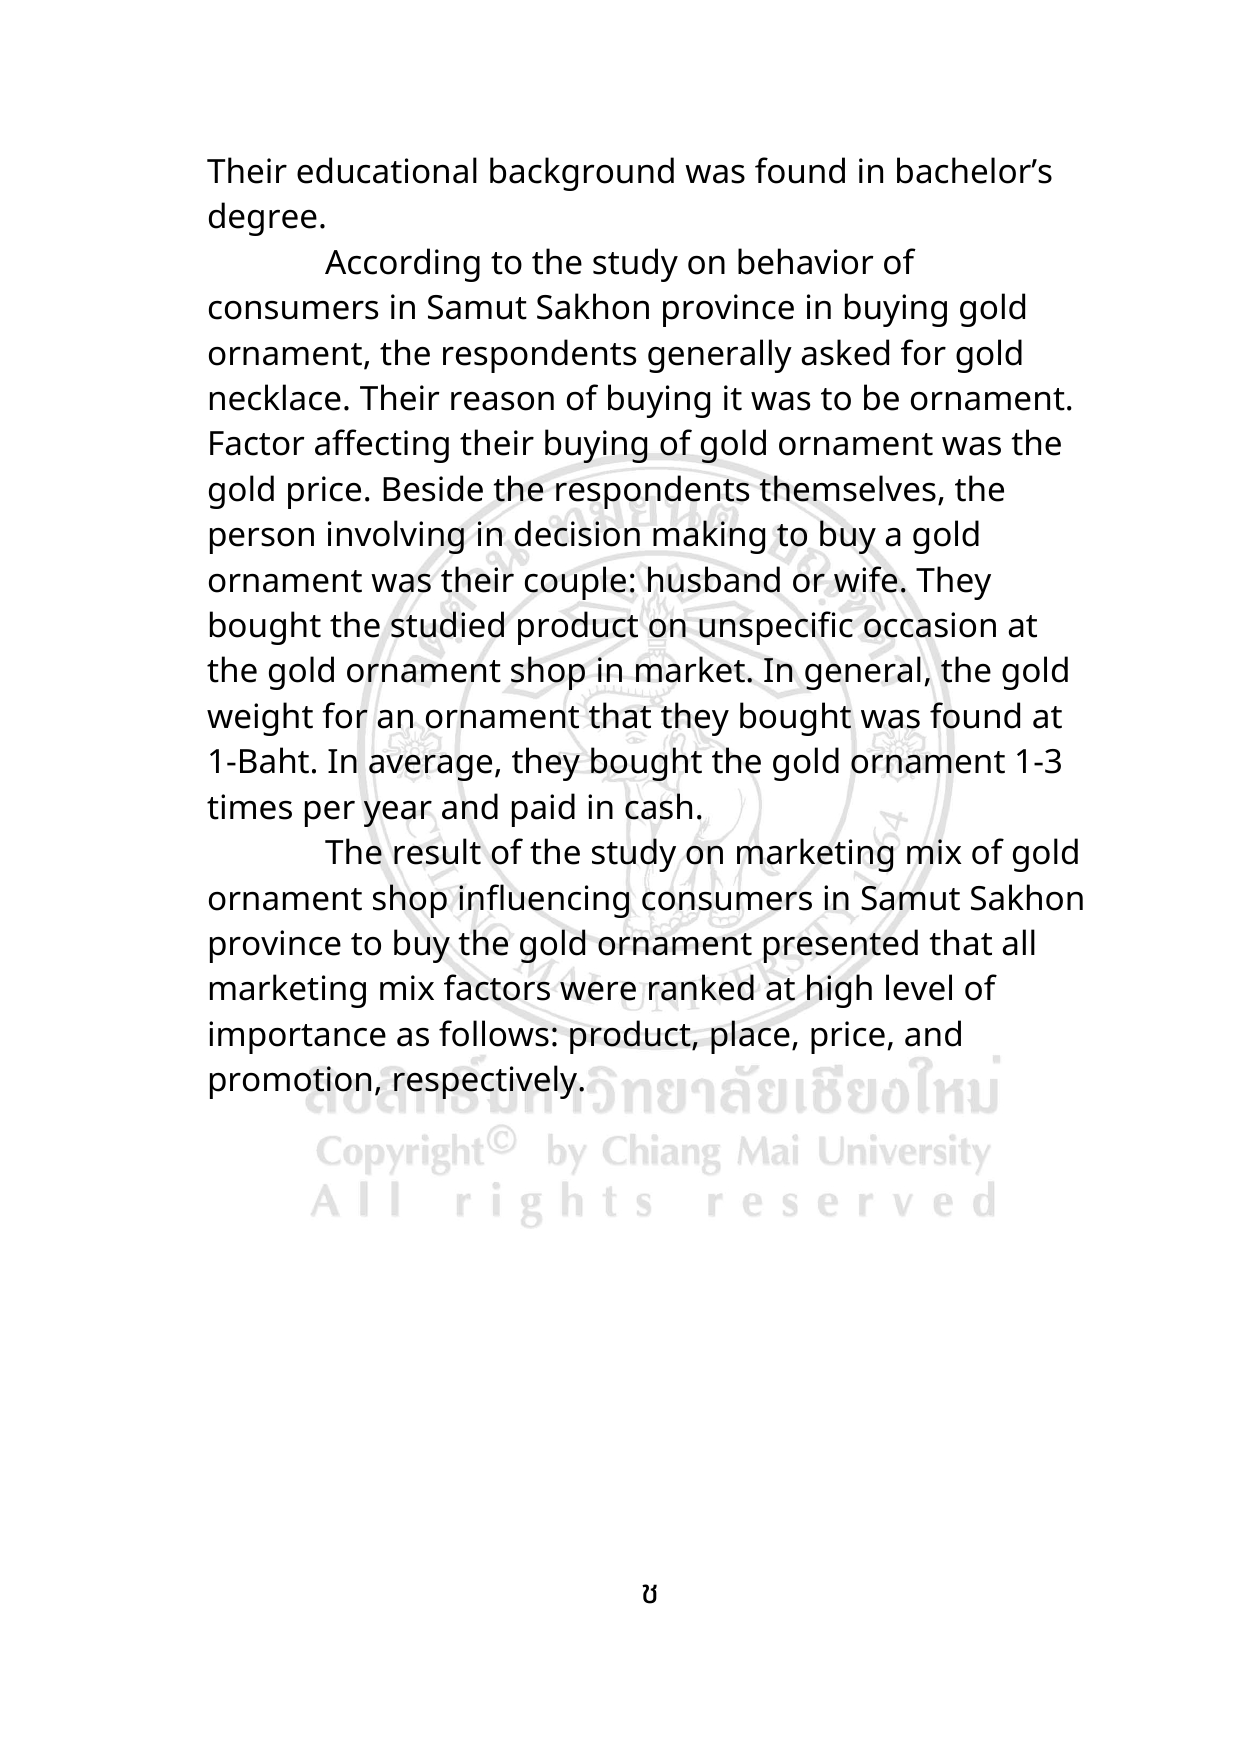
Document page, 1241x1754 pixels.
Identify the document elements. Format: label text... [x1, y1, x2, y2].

text According to the study on behavior of consumers in Samut Sakhon province in buying gold ornament, the respondents generally asked for gold necklace. Their reason of buying it was to be ornament. Factor affecting their buying of gold ornament was the gold price. Beside the respondents themselves, the person involving in decision making to buy a gold ornament was their couple: husband or wife. They bought the studied product on unspecific occasion at the gold ornament shop in market. In general, the gold weight for an ornament that they bought was found at 1-Baht. In average, they bought the gold ornament 1-3 times per year and paid in cash. [207, 238, 1092, 829]
picture [206, 221, 1093, 1474]
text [207, 148, 1092, 238]
text The result of the study on marketing mix of gold ornament shop influencing consumers in Samut Sakhon province to buy the gold ornament presented that all marketing mix factors were ranked at high level of importance as follows: product, place, price, and promotion, respectively. [207, 829, 1092, 1101]
